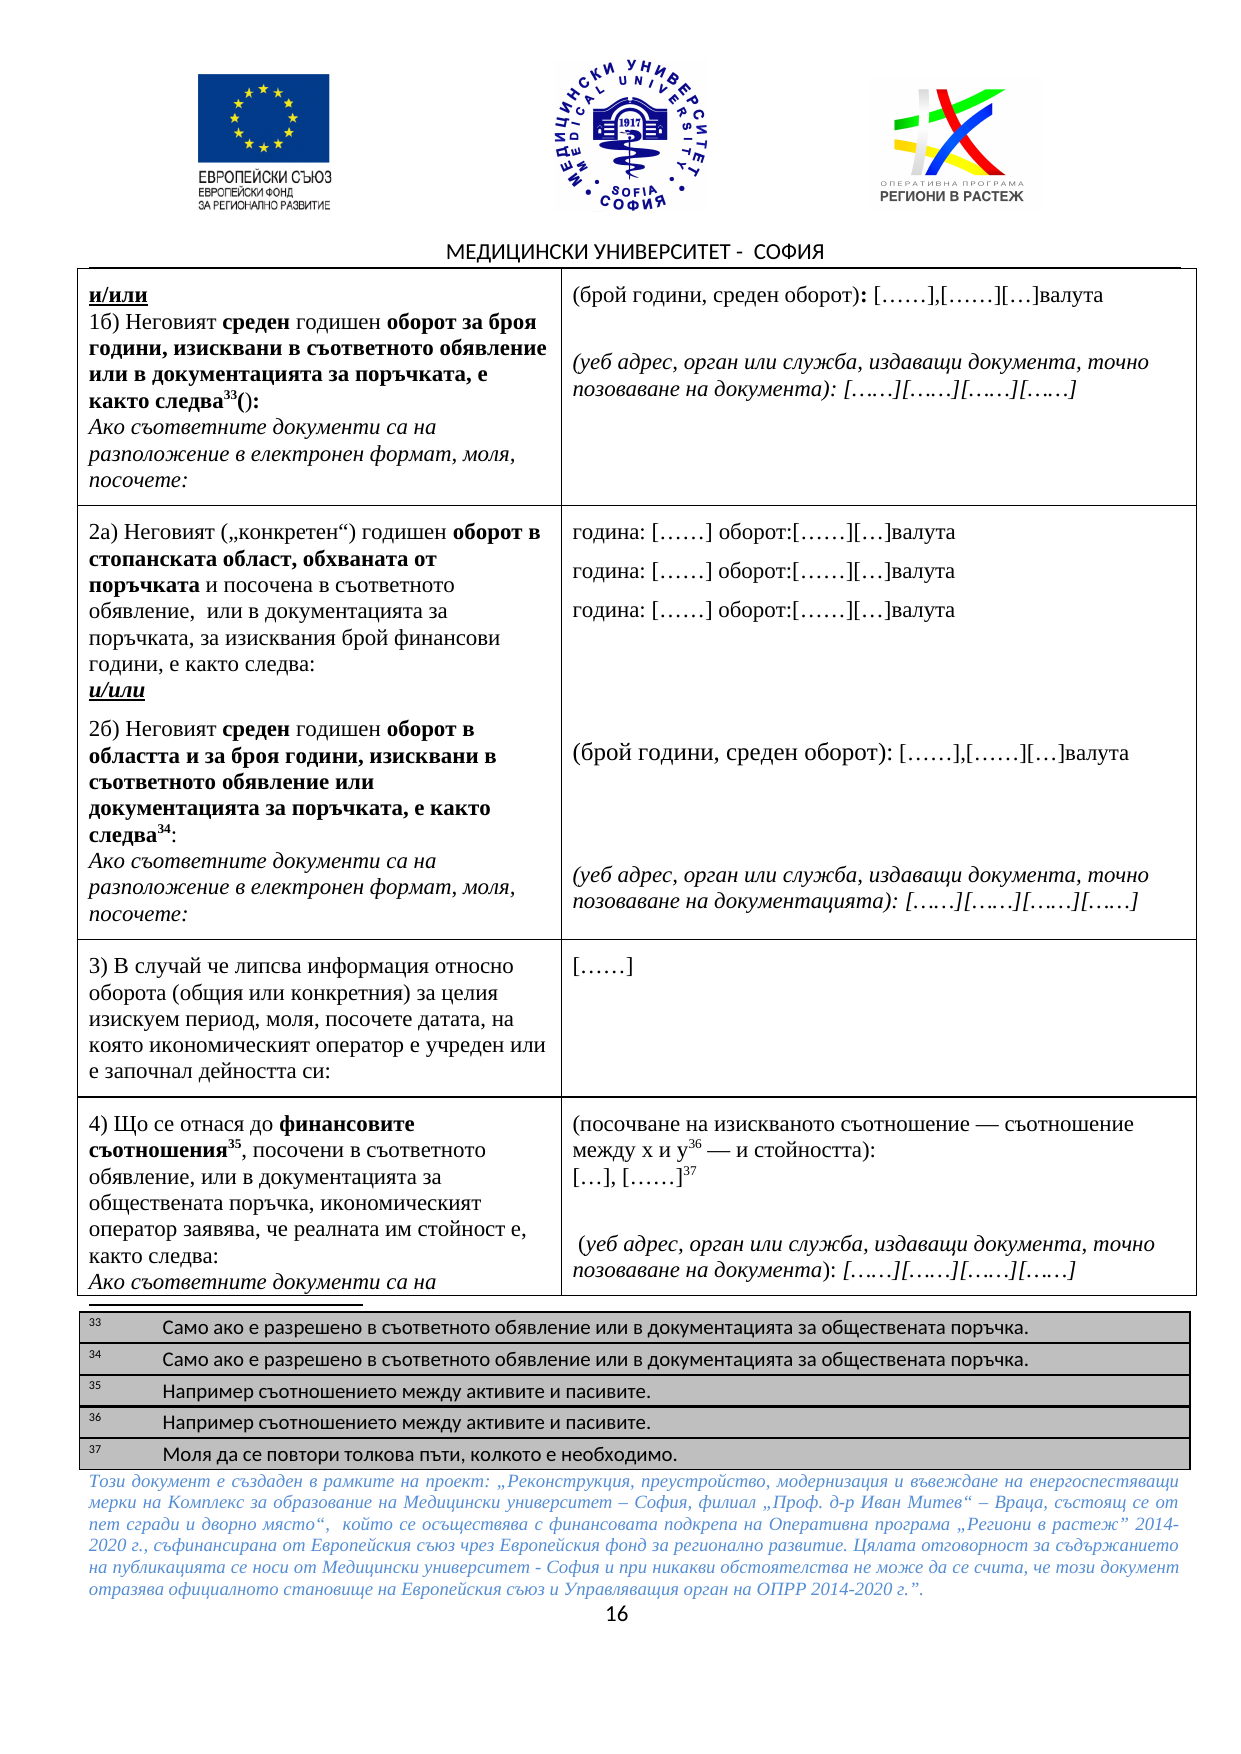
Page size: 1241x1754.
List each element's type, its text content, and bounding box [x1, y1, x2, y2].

picture [868, 77, 1043, 212]
table_cell 3) В случай че липсва информация относно оборота (общия или конкретния) за целия изискуем период, моля, посочете датата, на която икономическият оператор е учреден или е започнал дейността си: [78, 940, 561, 1096]
table_cell 2а) Неговият („конкретен“) годишен оборот в стопанската област, обхваната от поръчката и посочена в съответното обявление, или в документацията за поръчката, за изисквания брой финансови години, е както следва: и/или 2б) Неговият среден годишен оборот в областта и за броя години, изисквани в съответното обявление или документацията за поръчката, е както следва: Ако съответните документи са на разположение в електронен формат, моля, посочете: [78, 506, 561, 939]
picture [553, 59, 709, 212]
picture [197, 73, 332, 212]
table_cell [……] [562, 940, 1196, 1096]
table_cell година: [……] оборот:[……][…]валута година: [……] оборот:[……][…]валута година: [……] оборот:[……][…]валута (брой години, среден оборот): [……],[……][…]валута (уеб адрес, орган или служба, издаващи документа, точно позоваване на документацията): [……][……][……][……] [562, 506, 1196, 939]
